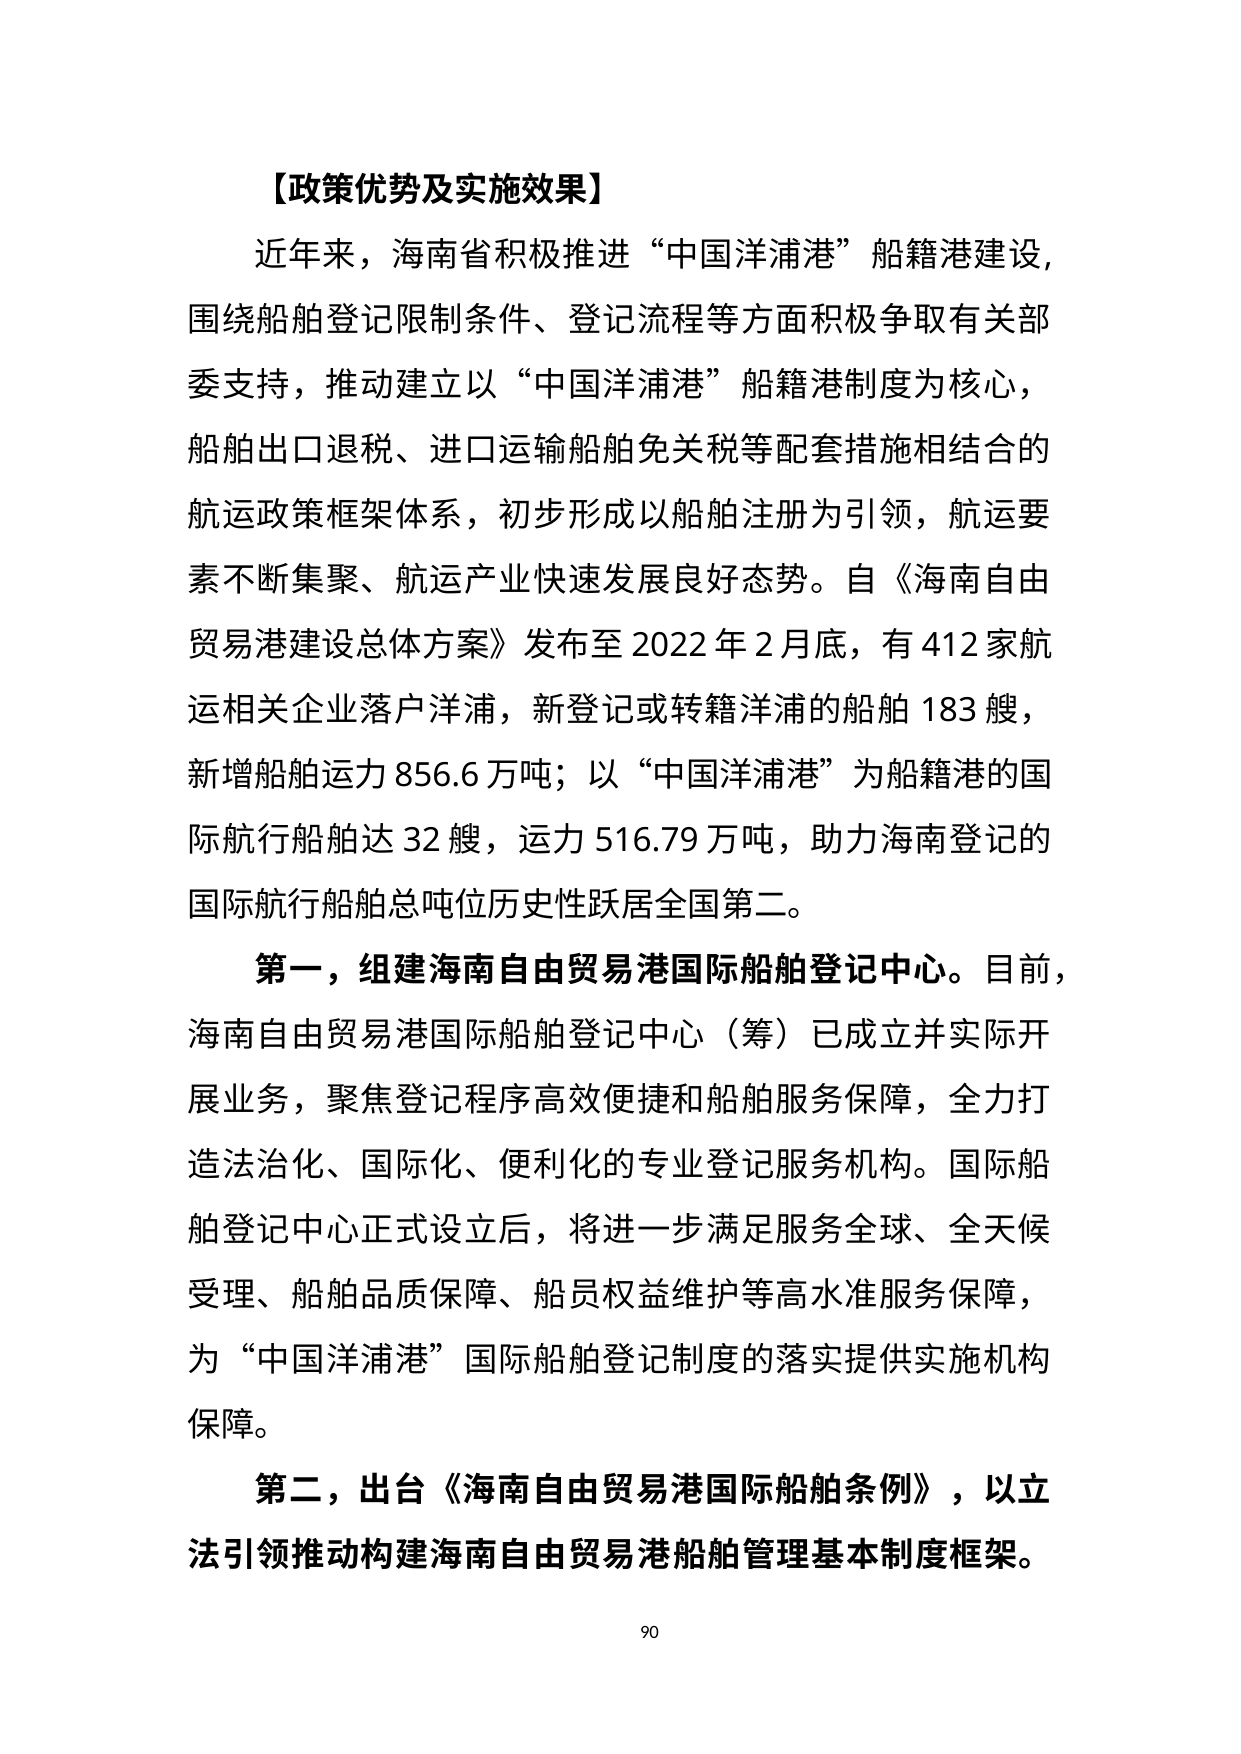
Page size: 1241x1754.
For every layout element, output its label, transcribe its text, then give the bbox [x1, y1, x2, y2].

text 【政策优势及实施效果】 [187, 154, 1053, 219]
text 近年来，海南省积极推进“中国洋浦港”船籍港建设,围绕船舶登记限制条件、登记流程等方面积极争取有关部委支持，推动建立以“中国洋浦港”船籍港制度为核心，船舶出口退税、进口运输船舶免关税等配套措施相结合的航运政策框架体系，初步形成以船舶注册为引领，航运要素不断集聚、航运产业快速发展良好态势。自《海南自由贸易港建设总体方案》发布至2022年2月底，有412家航运相关企业落户洋浦，新登记或转籍洋浦的船舶183艘，新增船舶运力856.6万吨；以“中国洋浦港”为船籍港的国际航行船舶达32艘，运力516.79万吨，助力海南登记的国际航行船舶总吨位历史性跃居全国第二。 [187, 219, 1053, 934]
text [187, 1454, 1053, 1584]
text 第一，组建海南自由贸易港国际船舶登记中心。目前，海南自由贸易港国际船舶登记中心（筹）已成立并实际开展业务，聚焦登记程序高效便捷和船舶服务保障，全力打造法治化、国际化、便利化的专业登记服务机构。国际船舶登记中心正式设立后，将进一步满足服务全球、全天候受理、船舶品质保障、船员权益维护等高水准服务保障，为“中国洋浦港”国际船舶登记制度的落实提供实施机构保障。 [187, 934, 1053, 1454]
